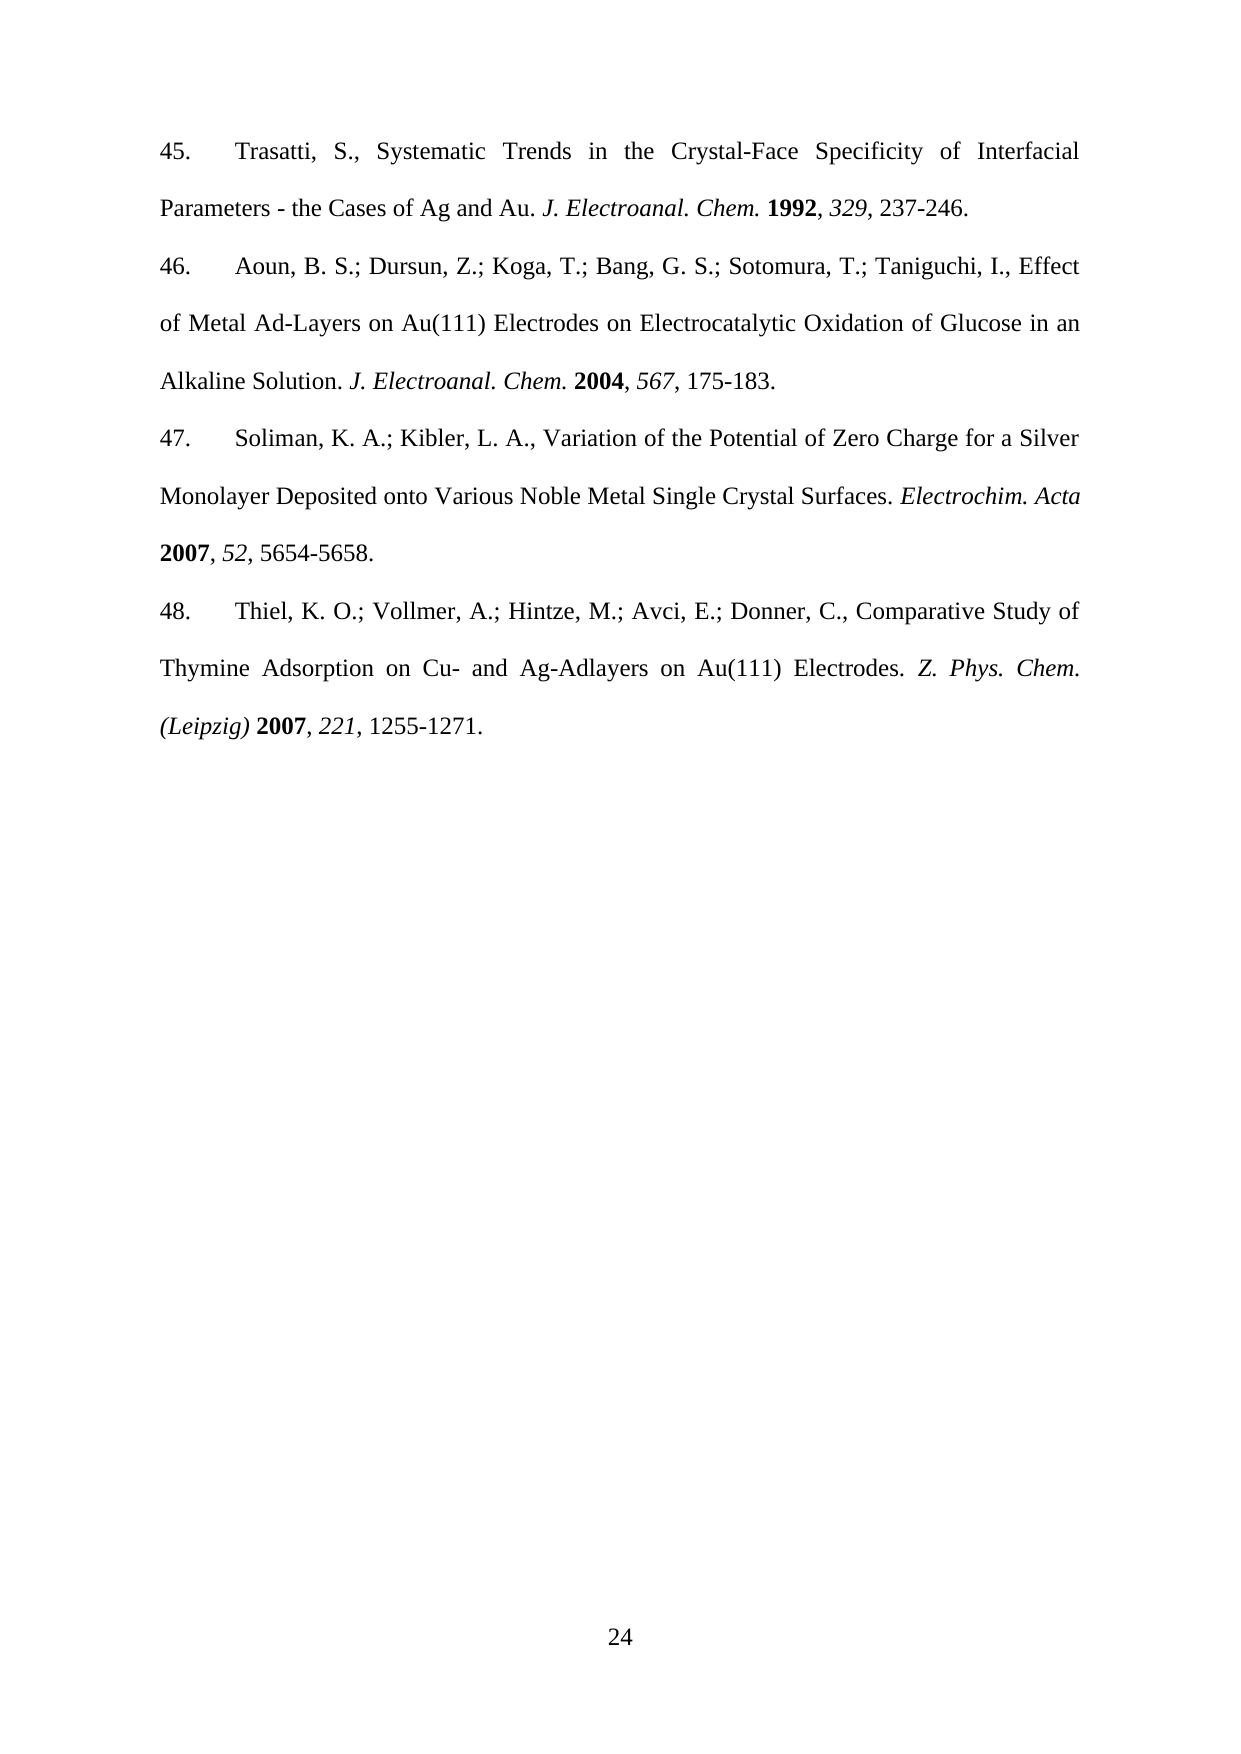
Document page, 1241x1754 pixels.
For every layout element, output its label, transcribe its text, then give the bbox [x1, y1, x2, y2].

text 45. Trasatti, S., Systematic Trends in the Crystal-Face Specificity of Interfacial Parameters - the Cases of Ag and Au. J. Electroanal. Chem. 1992, 329, 237-246. [159, 136, 1081, 222]
text 48. Thiel, K. O.; Vollmer, A.; Hintze, M.; Avci, E.; Donner, C., Comparative Study of Thymine Adsorption on Cu- and Ag-Adlayers on Au(111) Electrodes. Z. Phys. Chem. (Leipzig) 2007, 221, 1255-1271. [159, 596, 1081, 739]
text 46. Aoun, B. S.; Dursun, Z.; Koga, T.; Bang, G. S.; Sotomura, T.; Taniguchi, I., Effect of Metal Ad-Layers on Au(111) Electrodes on Electrocatalytic Oxidation of Glucose in an Alkaline Solution. J. Electroanal. Chem. 2004, 567, 175-183. [159, 251, 1081, 394]
text 47. Soliman, K. A.; Kibler, L. A., Variation of the Potential of Zero Charge for a Silver Monolayer Deposited onto Various Noble Metal Single Crystal Surfaces. Electrochim. Acta 2007, 52, 5654-5658. [159, 423, 1081, 567]
